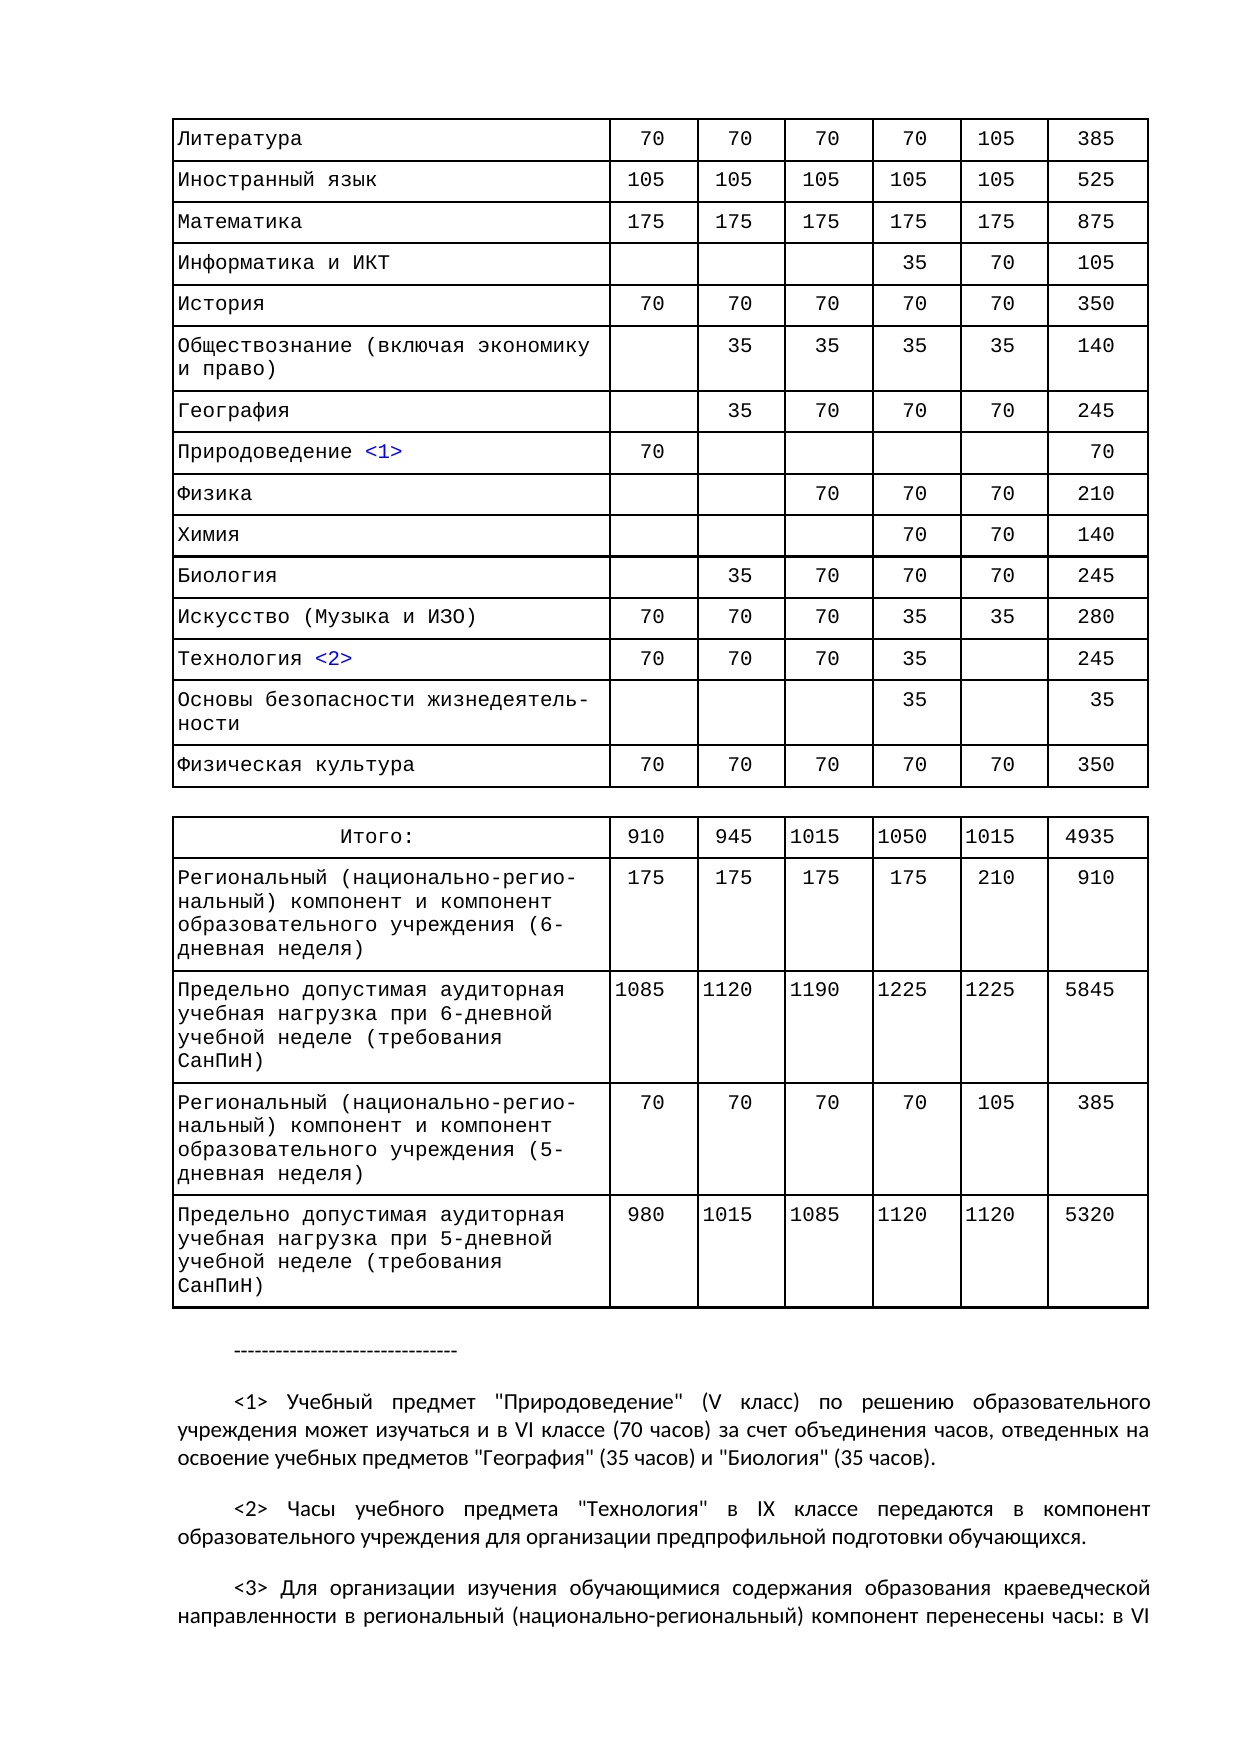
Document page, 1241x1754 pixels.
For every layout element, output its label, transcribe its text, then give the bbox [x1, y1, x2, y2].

table_header 1050 [874, 818, 960, 857]
table_cell 175 [786, 859, 872, 969]
table_cell 350 [1049, 746, 1147, 786]
table_cell [874, 433, 960, 473]
table_cell 1015 [699, 1196, 784, 1306]
table_cell Биология [174, 558, 609, 597]
table_cell Математика [174, 203, 609, 242]
text <1> Учебный предмет "Природоведение" (V класс) по решению образовательного учреждения может изучаться и в VI классе (70 часов) за счет объединения часов, отведенных на освоение учебных предметов "География" (35 часов) и "Биология" (35 часов). [177, 1387, 1152, 1471]
table_cell 105 [699, 162, 784, 201]
table_cell 35 [699, 558, 784, 597]
table_cell 105 [611, 162, 697, 201]
table_cell 245 [1049, 558, 1147, 597]
table_cell 70 [699, 599, 784, 638]
table_cell 105 [1049, 244, 1147, 283]
table_cell 70 [786, 475, 872, 514]
table_cell [699, 244, 784, 283]
text <2> Часы учебного предмета "Технология" в IX классе передаются в компонент образовательного учреждения для организации предпрофильной подготовки обучающихся. [177, 1494, 1152, 1550]
table_cell 210 [1049, 475, 1147, 514]
table_cell 1225 [874, 972, 960, 1082]
table_cell 980 [611, 1196, 697, 1306]
table_cell 70 [786, 640, 872, 679]
table_cell 1120 [874, 1196, 960, 1306]
table_cell 35 [962, 599, 1047, 638]
table_cell 1085 [611, 972, 697, 1082]
table_cell 210 [962, 859, 1047, 969]
table_cell [786, 681, 872, 744]
table_cell 70 [786, 599, 872, 638]
table_cell Региональный (национально-регио- нальный) компонент и компонент образовательного учреждения (5- дневная неделя) [174, 1084, 609, 1194]
table_cell 70 [962, 392, 1047, 431]
table_cell 35 [874, 640, 960, 679]
table_header 910 [611, 818, 697, 857]
table_cell 70 [874, 475, 960, 514]
table_cell 70 [962, 244, 1047, 283]
table_cell [786, 433, 872, 473]
table_cell 175 [874, 203, 960, 242]
table_cell 70 [962, 746, 1047, 786]
table_cell 70 [962, 516, 1047, 555]
table_cell 5320 [1049, 1196, 1147, 1306]
table_cell 70 [786, 392, 872, 431]
table_cell Химия [174, 516, 609, 555]
table_cell [699, 433, 784, 473]
table_cell 175 [786, 203, 872, 242]
table_cell История [174, 286, 609, 325]
table_cell 70 [699, 640, 784, 679]
table_cell 350 [1049, 286, 1147, 325]
table_cell 70 [786, 1084, 872, 1194]
table_cell [611, 392, 697, 431]
table_cell 70 [699, 120, 784, 159]
table_cell Региональный (национально-регио- нальный) компонент и компонент образовательного учреждения (6- дневная неделя) [174, 859, 609, 969]
table_cell 70 [962, 475, 1047, 514]
table_cell 105 [962, 162, 1047, 201]
table_cell [962, 681, 1047, 744]
table_header 1015 [786, 818, 872, 857]
table_cell Искусство (Музыка и ИЗО) [174, 599, 609, 638]
table_header 4935 [1049, 818, 1147, 857]
table_cell 525 [1049, 162, 1147, 201]
table_cell 70 [962, 286, 1047, 325]
table_cell 70 [874, 286, 960, 325]
table_cell Иностранный язык [174, 162, 609, 201]
table_cell [699, 475, 784, 514]
table_cell 70 [874, 516, 960, 555]
table_cell 35 [1049, 681, 1147, 744]
table_cell 175 [699, 859, 784, 969]
table_cell 35 [699, 327, 784, 390]
text -------------------------------- [177, 1336, 1152, 1364]
table_cell 70 [699, 746, 784, 786]
table_cell 175 [874, 859, 960, 969]
table_cell 1190 [786, 972, 872, 1082]
table_cell 70 [962, 558, 1047, 597]
table_cell 70 [874, 120, 960, 159]
table_cell 1120 [699, 972, 784, 1082]
table_cell 1120 [962, 1196, 1047, 1306]
table_cell Литература [174, 120, 609, 159]
table_cell [611, 558, 697, 597]
table_cell [786, 516, 872, 555]
table_cell Физическая культура [174, 746, 609, 786]
table_header 945 [699, 818, 784, 857]
table_cell 175 [611, 859, 697, 969]
table_cell 70 [611, 1084, 697, 1194]
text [177, 1573, 1152, 1629]
table_cell 910 [1049, 859, 1147, 969]
table_cell 70 [874, 746, 960, 786]
table_cell 70 [611, 599, 697, 638]
table_cell [699, 516, 784, 555]
table_cell [962, 433, 1047, 473]
table_cell 70 [874, 392, 960, 431]
table_cell Природоведение <1> [174, 433, 609, 473]
table_cell 245 [1049, 640, 1147, 679]
table_cell 105 [874, 162, 960, 201]
table_cell География [174, 392, 609, 431]
table_cell 140 [1049, 327, 1147, 390]
table_cell Физика [174, 475, 609, 514]
table_cell 70 [874, 1084, 960, 1194]
table_cell 105 [962, 1084, 1047, 1194]
table_cell Информатика и ИКТ [174, 244, 609, 283]
table_cell 35 [874, 244, 960, 283]
table_cell 70 [874, 558, 960, 597]
table_cell 70 [611, 433, 697, 473]
table_cell 70 [786, 120, 872, 159]
table_cell 175 [611, 203, 697, 242]
table_cell 35 [786, 327, 872, 390]
table_cell [611, 516, 697, 555]
table_header Итого: [174, 818, 609, 857]
table_cell [786, 244, 872, 283]
table_cell Предельно допустимая аудиторная учебная нагрузка при 5-дневной учебной неделе (требования СанПиН) [174, 1196, 609, 1306]
table_cell 385 [1049, 120, 1147, 159]
table_header 1015 [962, 818, 1047, 857]
table_cell [962, 640, 1047, 679]
table_cell [611, 475, 697, 514]
table_cell 70 [1049, 433, 1147, 473]
table_cell 70 [786, 746, 872, 786]
table_cell 105 [962, 120, 1047, 159]
table_cell [611, 681, 697, 744]
table_cell 35 [874, 327, 960, 390]
table_cell 70 [611, 640, 697, 679]
table_cell 1085 [786, 1196, 872, 1306]
table_cell 70 [786, 558, 872, 597]
table_cell 140 [1049, 516, 1147, 555]
table_cell 1225 [962, 972, 1047, 1082]
table_cell 175 [699, 203, 784, 242]
table_cell 70 [611, 286, 697, 325]
table_cell 70 [699, 1084, 784, 1194]
table_cell 70 [699, 286, 784, 325]
table_cell 5845 [1049, 972, 1147, 1082]
table_cell Обществознание (включая экономику и право) [174, 327, 609, 390]
table_cell Предельно допустимая аудиторная учебная нагрузка при 6-дневной учебной неделе (требования СанПиН) [174, 972, 609, 1082]
table_cell 35 [874, 681, 960, 744]
table_cell 175 [962, 203, 1047, 242]
table_cell 105 [786, 162, 872, 201]
table_cell 245 [1049, 392, 1147, 431]
table_cell [611, 327, 697, 390]
table_cell 280 [1049, 599, 1147, 638]
table_cell 875 [1049, 203, 1147, 242]
table_cell 70 [611, 746, 697, 786]
table_cell 35 [962, 327, 1047, 390]
table_cell 70 [786, 286, 872, 325]
table_cell Технология <2> [174, 640, 609, 679]
table_cell 385 [1049, 1084, 1147, 1194]
table_cell 35 [874, 599, 960, 638]
table_cell 70 [611, 120, 697, 159]
table_cell [611, 244, 697, 283]
table_cell Основы безопасности жизнедеятель- ности [174, 681, 609, 744]
table_cell 35 [699, 392, 784, 431]
table_cell [699, 681, 784, 744]
